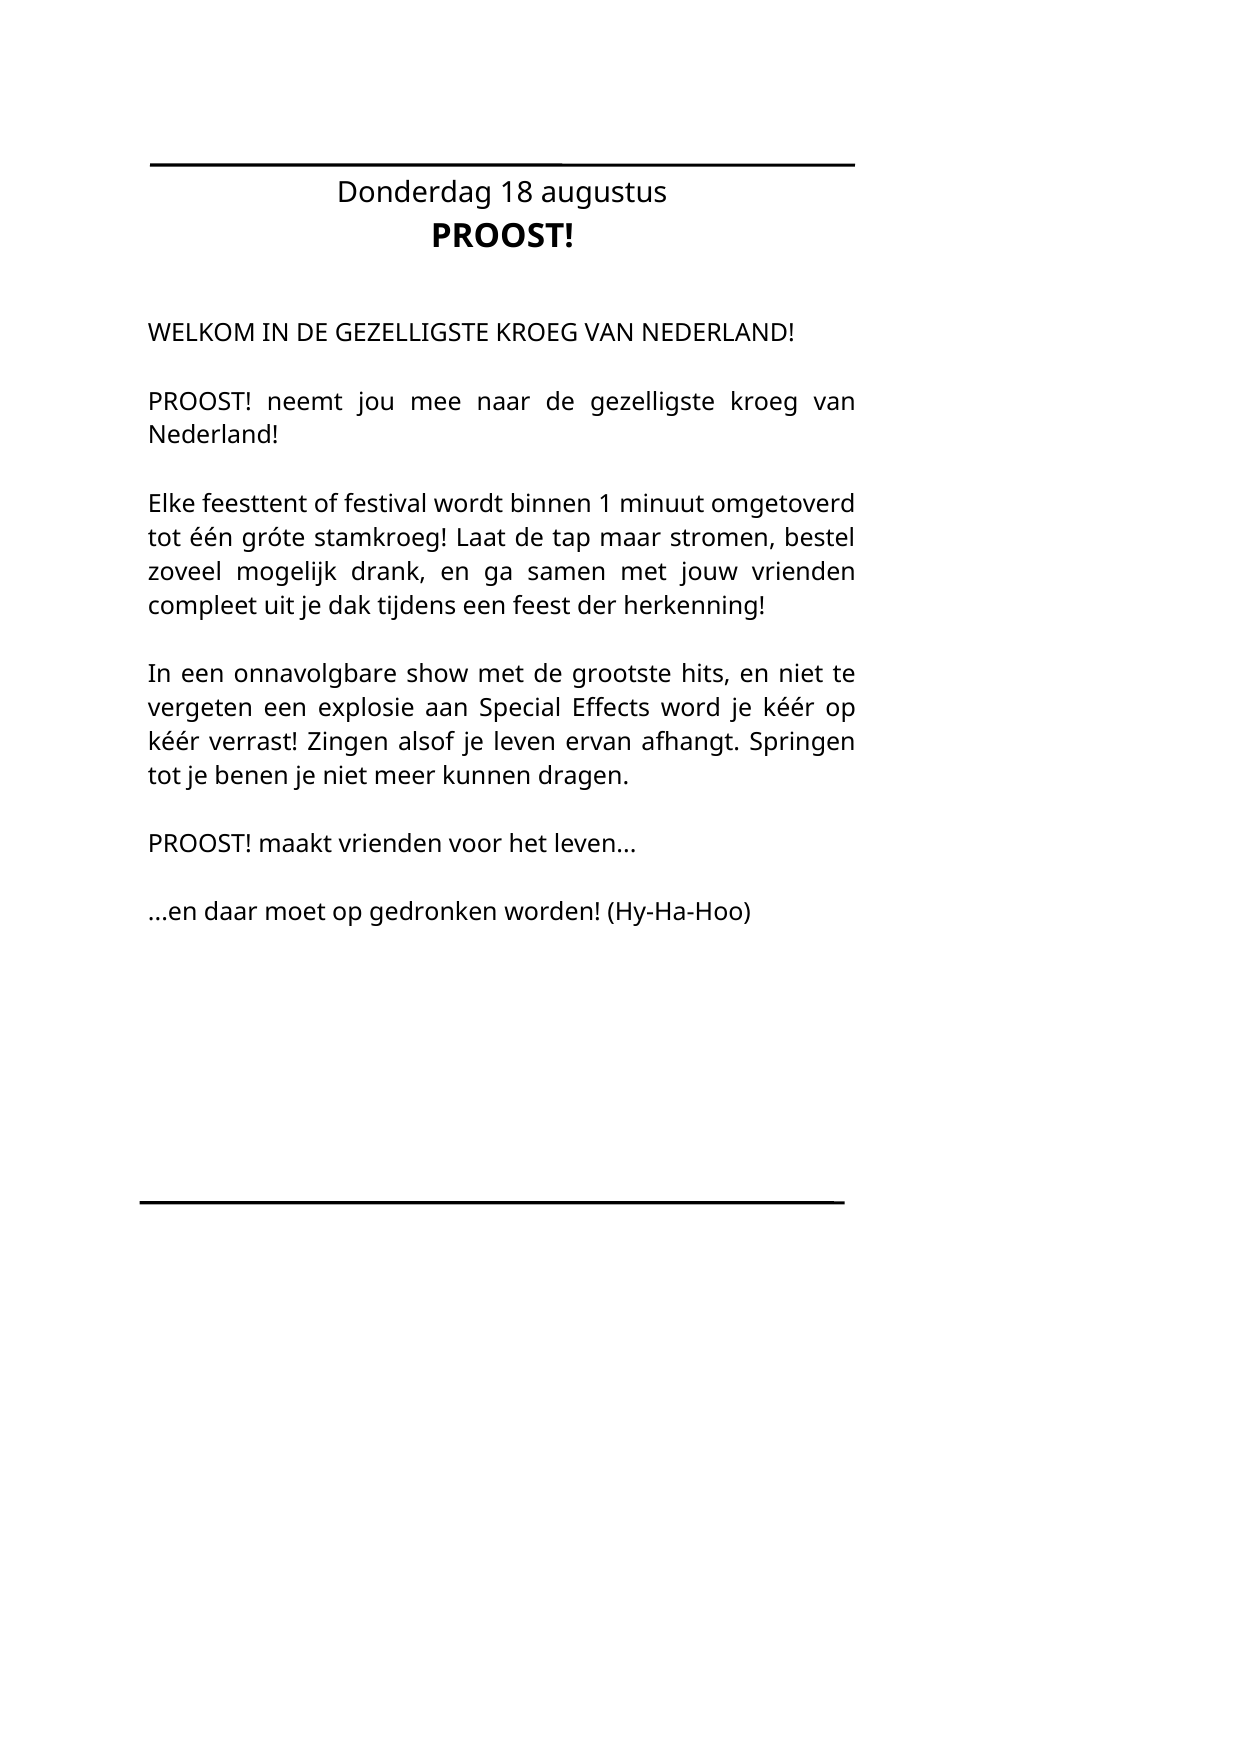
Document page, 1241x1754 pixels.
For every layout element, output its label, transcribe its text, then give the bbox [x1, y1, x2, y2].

text WELKOM IN DE GEZELLIGSTE KROEG VAN NEDERLAND! [148, 315, 856, 349]
text Elke feesttent of festival wordt binnen 1 minuut omgetoverd tot één gróte stamkroeg! Laat de tap maar stromen, bestel zoveel mogelijk drank, en ga samen met jouw vrienden compleet uit je dak tijdens een feest der herkenning! [148, 485, 856, 622]
text In een onnavolgbare show met de grootste hits, en niet te vergeten een explosie aan Special Effects word je kéér op kéér verrast! Zingen alsof je leven ervan afhangt. Springen tot je benen je niet meer kunnen dragen. [148, 656, 856, 792]
subtitle Donderdag 18 augustus [148, 172, 856, 211]
text PROOST! maakt vrienden voor het leven... [148, 826, 856, 860]
text PROOST! neemt jou mee naar de gezelligste kroeg van Nederland! [148, 383, 856, 451]
text PROOST! [148, 211, 856, 257]
text ...en daar moet op gedronken worden! (Hy-Ha-Hoo) [148, 894, 856, 928]
